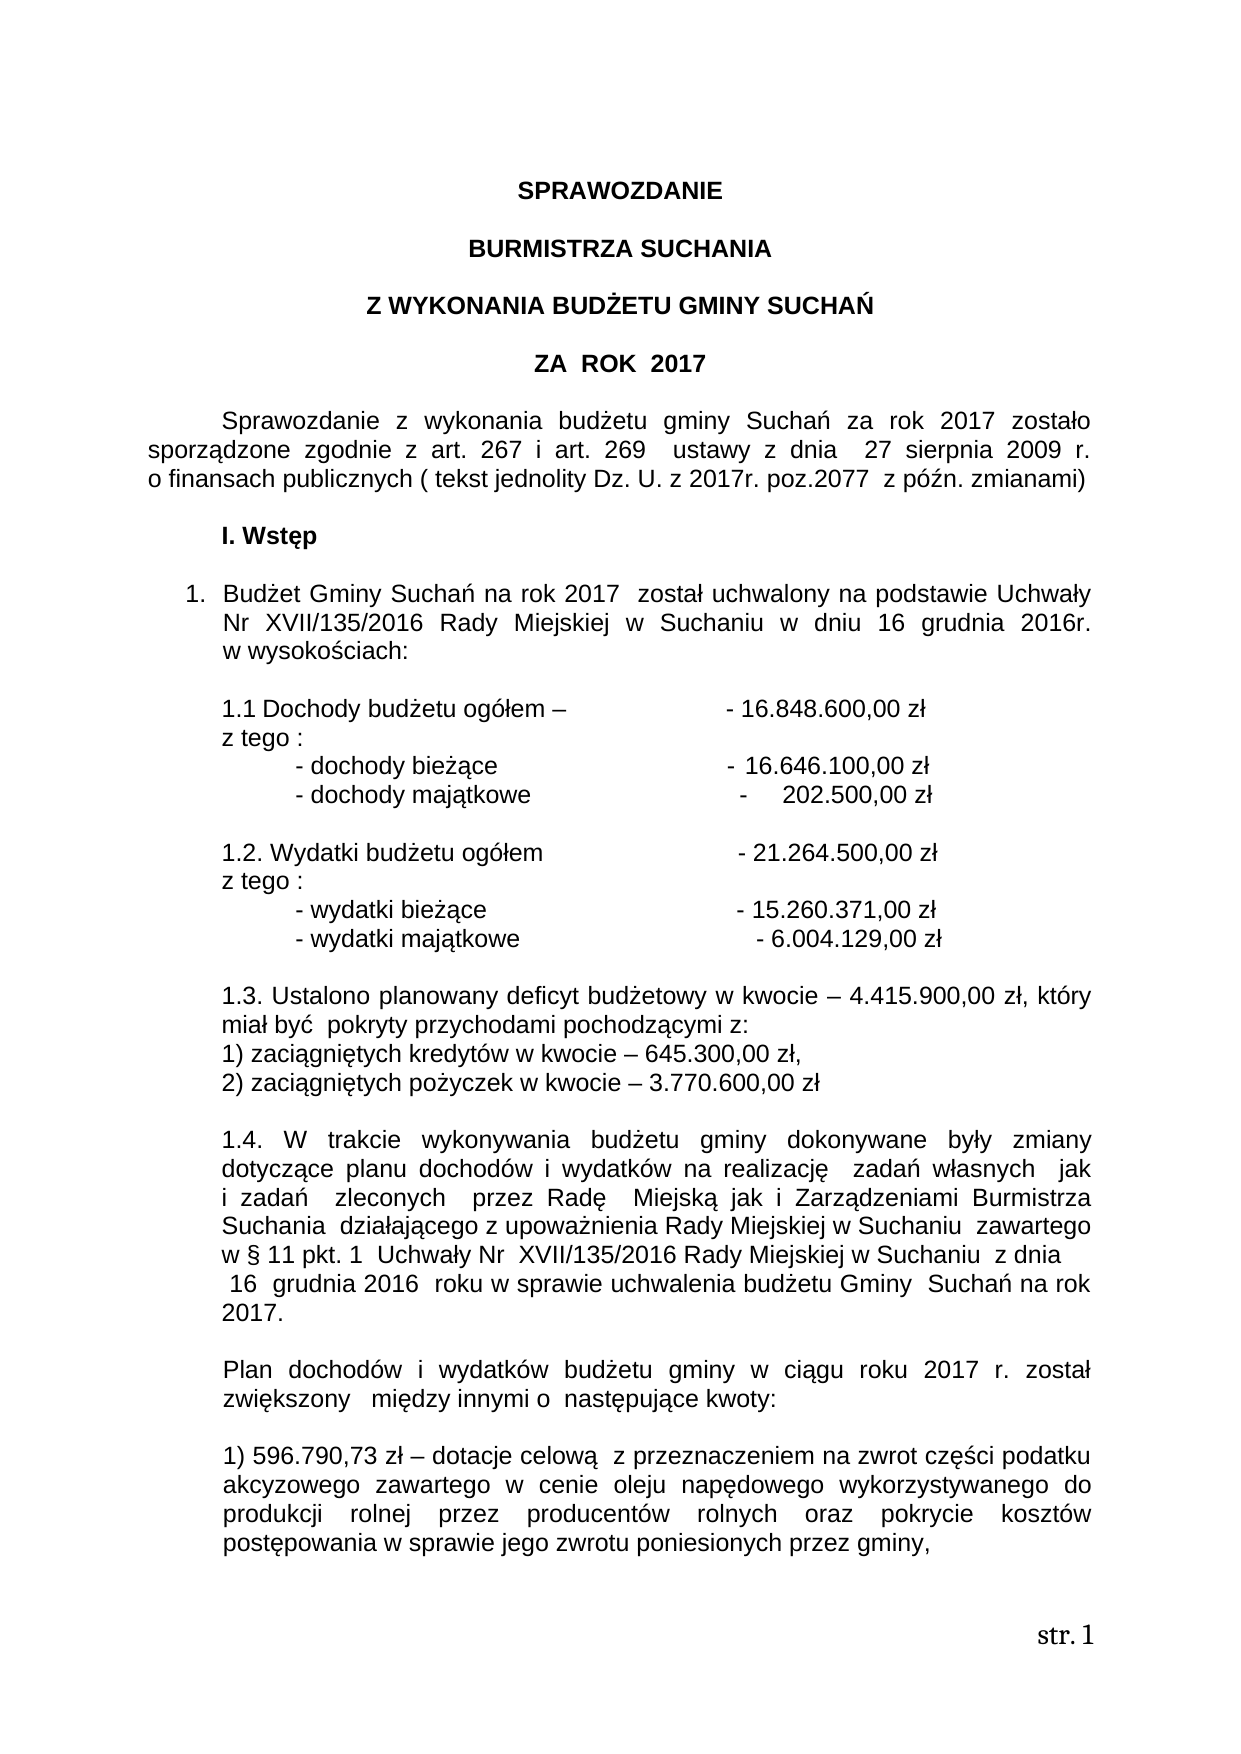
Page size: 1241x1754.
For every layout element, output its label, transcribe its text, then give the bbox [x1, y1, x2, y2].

text BURMISTRZA SUCHANIA [148, 234, 1093, 263]
text z tego : [221, 866, 1093, 895]
text 1) zaciągniętych kredytów w kwocie – 645.300,00 zł, [221, 1039, 1093, 1068]
text ZA ROK 2017 [148, 349, 1093, 378]
text SPRAWOZDANIE [148, 176, 1093, 205]
list Dochody budżetu ogółem – - 16.848.600,00 zł [221, 694, 1093, 723]
text - wydatki majątkowe - 6.004.129,00 zł [221, 924, 1093, 953]
text 1) 596.790,73 zł – dotacje celową z przeznaczeniem na zwrot części podatku akcyzowego zawartego w cenie oleju napędowego wykorzystywanego do produkcji rolnej przez producentów rolnych oraz pokrycie kosztów postępowania w sprawie jego zwrotu poniesionych przez gminy, [223, 1441, 1093, 1556]
text 1.4. W trakcie wykonywania budżetu gminy dokonywane były zmiany dotyczące planu dochodów i wydatków na realizację zadań własnych jak i zadań zleconych przez Radę Miejską jak i Zarządzeniami Burmistrza Suchania działającego z upoważnienia Rady Miejskiej w Suchaniu zawartego w § 11 pkt. 1 Uchwały Nr XVII/135/2016 Rady Miejskiej w Suchaniu z dnia [221, 1125, 1093, 1269]
text 2) zaciągniętych pożyczek w kwocie – 3.770.600,00 zł [221, 1068, 1093, 1096]
text 1.3. Ustalono planowany deficyt budżetowy w kwocie – 4.415.900,00 zł, który miał być pokryty przychodami pochodzącymi z: [221, 981, 1093, 1039]
text - dochody bieżące - 16.646.100,00 zł [221, 751, 1093, 780]
text - wydatki bieżące - 15.260.371,00 zł [221, 895, 1093, 924]
text 16 grudnia 2016 roku w sprawie uchwalenia budżetu Gminy Suchań na rok 2017. [221, 1269, 1093, 1326]
text Z WYKONANIA BUDŻETU GMINY SUCHAŃ [148, 291, 1093, 320]
text 1.2. Wydatki budżetu ogółem - 21.264.500,00 zł [221, 838, 1093, 866]
list Budżet Gminy Suchań na rok 2017 został uchwalony na podstawie Uchwały Nr XVII/135/2016 Rady Miejskiej w Suchaniu w dniu 16 grudnia 2016r. w wysokościach: [185, 579, 1093, 665]
text Sprawozdanie z wykonania budżetu gminy Suchań za rok 2017 zostało sporządzone zgodnie z art. 267 i art. 269 ustawy z dnia 27 sierpnia 2009 r. o finansach publicznych ( tekst jednolity Dz. U. z 2017r. poz.2077 z późn. zmianami) [148, 406, 1093, 493]
text z tego : [221, 723, 1093, 751]
text Plan dochodów i wydatków budżetu gminy w ciągu roku 2017 r. został zwiększony między innymi o następujące kwoty: [223, 1355, 1093, 1413]
text - dochody majątkowe - 202.500,00 zł [221, 780, 1093, 809]
text I. Wstęp [148, 521, 1093, 550]
